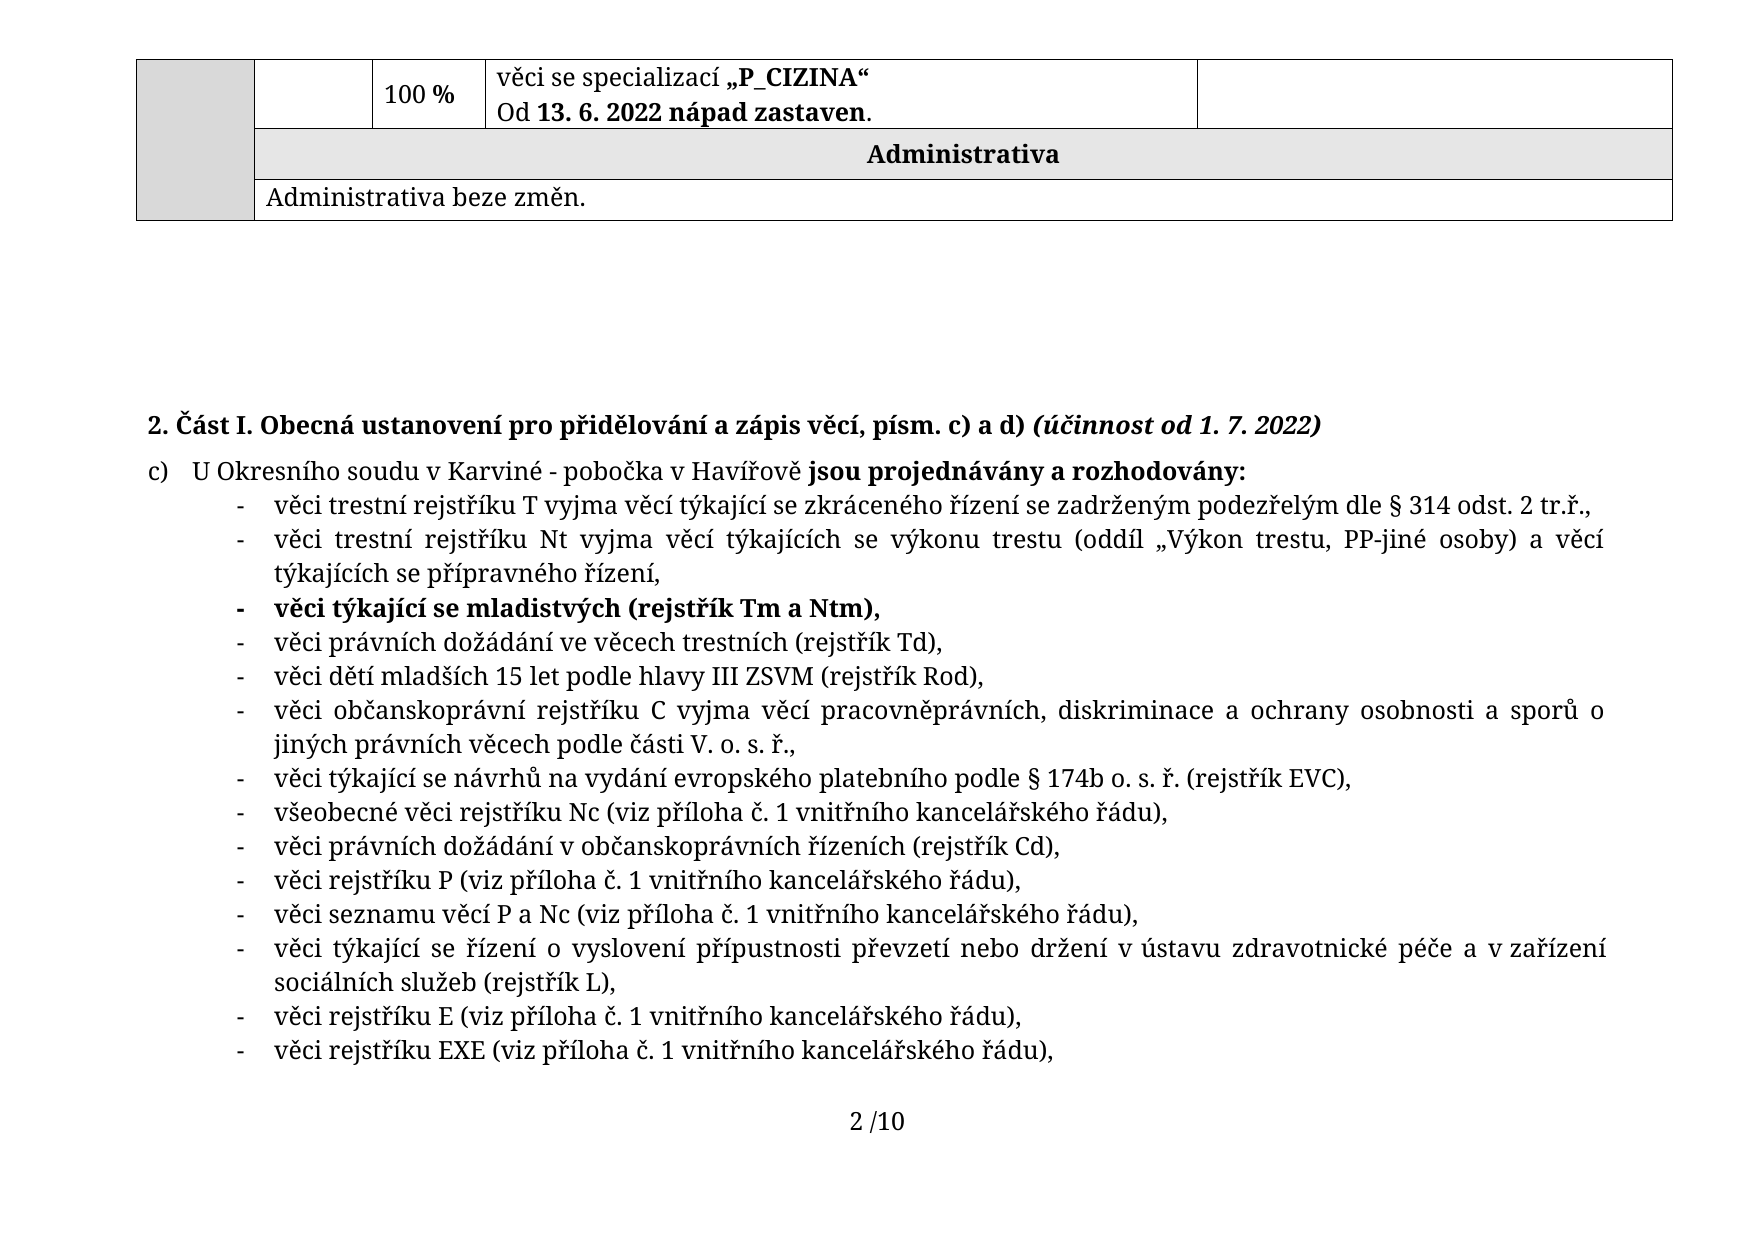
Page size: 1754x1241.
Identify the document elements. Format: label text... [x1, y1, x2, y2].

list věci právních dožádání v občanskoprávních řízeních (rejstřík Cd), [236, 829, 1606, 863]
table_cell Administrativa beze změn. [255, 180, 1672, 220]
list věci občanskoprávní rejstříku C vyjma věcí pracovněprávních, diskriminace a ochrany osobnosti a sporů o jiných právních věcech podle části V. o. s. ř., [236, 692, 1606, 761]
list U Okresního soudu v Karviné - pobočka v Havířově jsou projednávány a rozhodovány: [148, 454, 1606, 488]
list věci seznamu věcí P a Nc (viz příloha č. 1 vnitřního kancelářského řádu), [236, 897, 1606, 931]
list věci rejstříku E (viz příloha č. 1 vnitřního kancelářského řádu), [236, 999, 1606, 1033]
list věci týkající se řízení o vyslovení přípustnosti převzetí nebo držení v ústavu zdravotnické péče a v zařízení sociálních služeb (rejstřík L), [236, 931, 1606, 999]
list věci týkající se návrhů na vydání evropského platebního podle § 174b o. s. ř. (rejstřík EVC), [236, 761, 1606, 794]
text 2. Část I. Obecná ustanovení pro přidělování a zápis věcí, písm. c) a d) (účinnost od 1. 7. 2022) [148, 407, 1606, 441]
table_cell věci se specializací „P_CIZINA“ Od 13. 6. 2022 nápad zastaven. [486, 60, 1197, 128]
list věci trestní rejstříku Nt vyjma věcí týkajících se výkonu trestu (oddíl „Výkon trestu, PP-jiné osoby) a věcí týkajících se přípravného řízení, [236, 522, 1606, 590]
list věci týkající se mladistvých (rejstřík Tm a Ntm), [236, 590, 1606, 624]
list věci trestní rejstříku T vyjma věcí týkající se zkráceného řízení se zadrženým podezřelým dle § 314 odst. 2 tr.ř., [236, 488, 1606, 522]
list věci rejstříku P (viz příloha č. 1 vnitřního kancelářského řádu), [236, 863, 1606, 897]
list věci rejstříku EXE (viz příloha č. 1 vnitřního kancelářského řádu), [236, 1033, 1606, 1067]
list věci právních dožádání ve věcech trestních (rejstřík Td), [236, 624, 1606, 658]
table_cell Administrativa [255, 129, 1672, 179]
list věci dětí mladších 15 let podle hlavy III ZSVM (rejstřík Rod), [236, 658, 1606, 692]
list všeobecné věci rejstříku Nc (viz příloha č. 1 vnitřního kancelářského řádu), [236, 794, 1606, 829]
table_cell [255, 60, 372, 128]
table_cell 100 % [373, 60, 485, 128]
